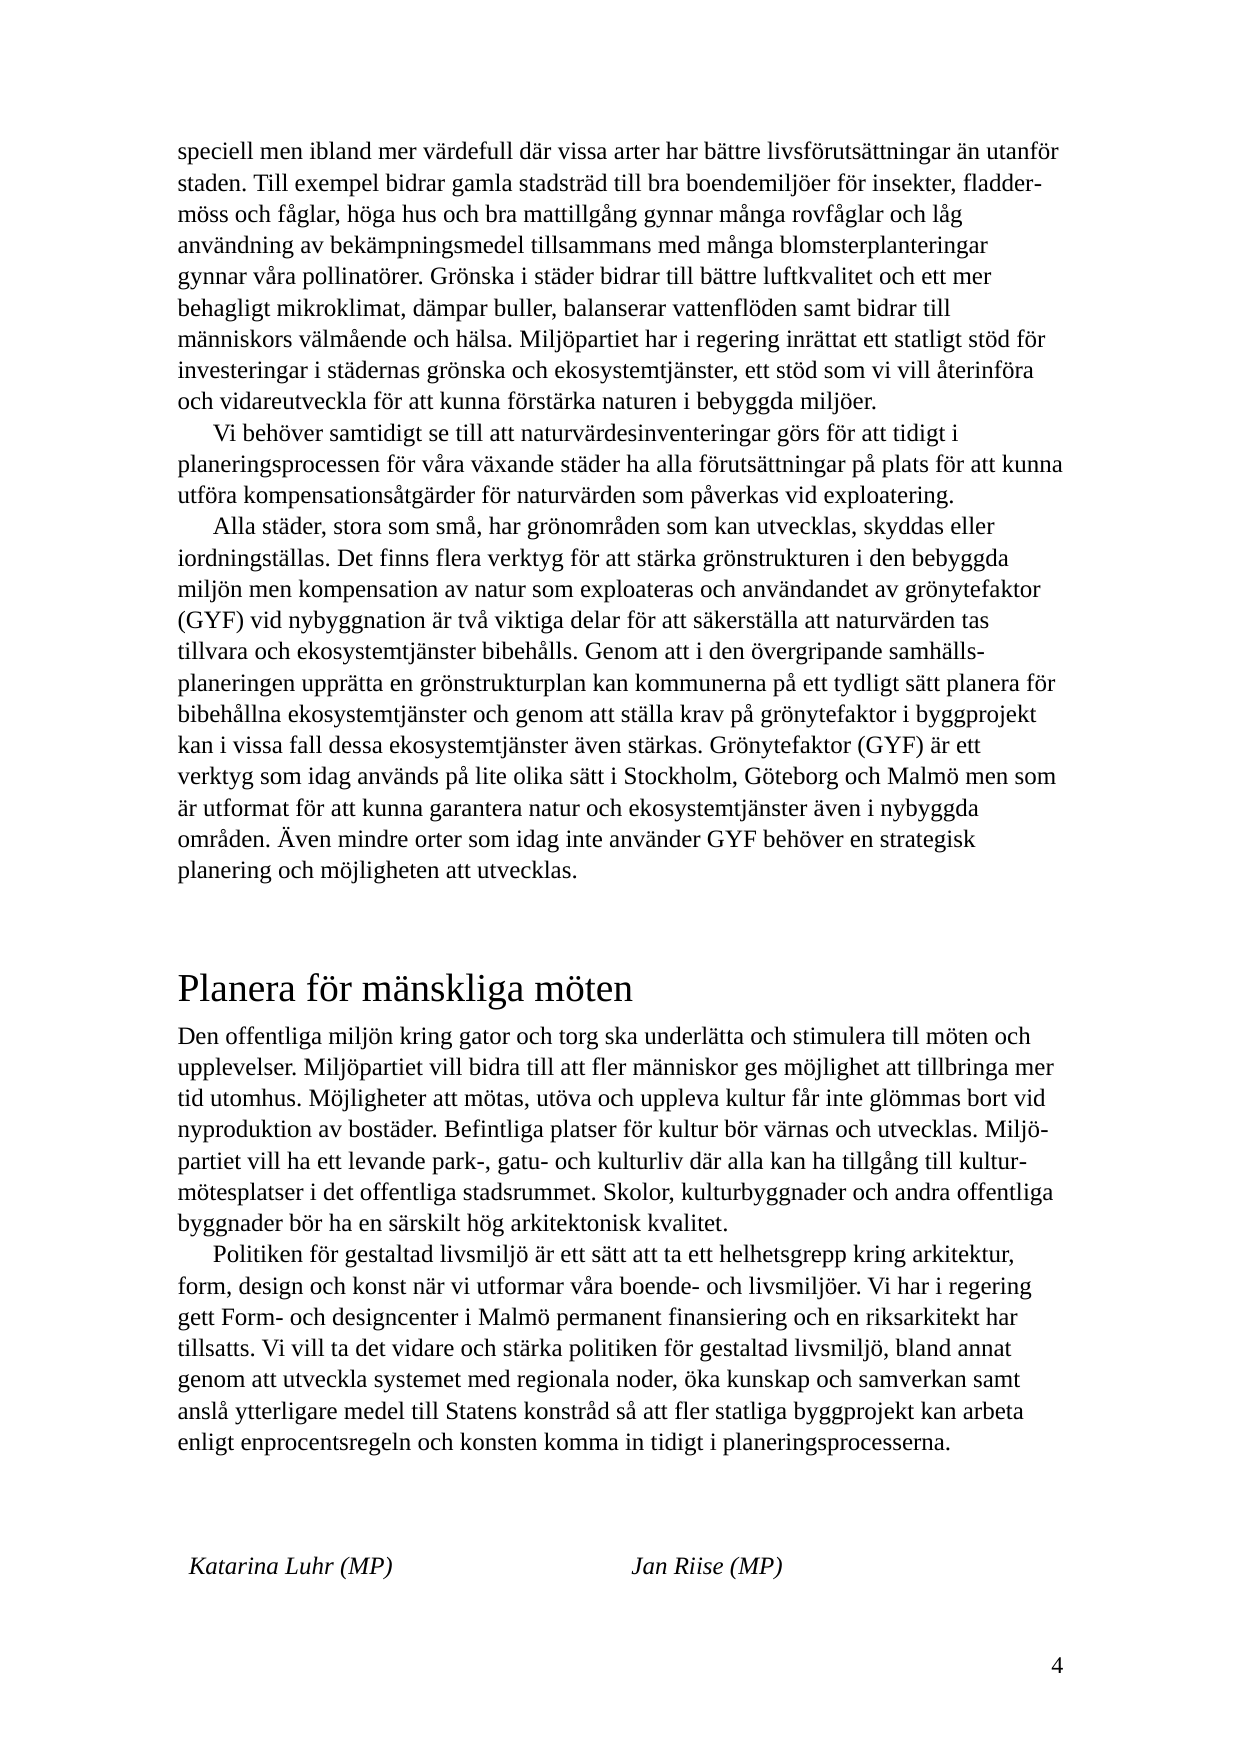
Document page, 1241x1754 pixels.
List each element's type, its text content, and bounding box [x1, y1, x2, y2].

text Politiken för gestaltad livsmiljö är ett sätt att ta ett helhetsgrepp kring arkitektur, form, design och konst när vi utformar våra boende- och livsmiljöer. Vi har i regering gett Form- och designcenter i Malmö permanent finansiering och en riksarkitekt har tillsatts. Vi vill ta det vidare och stärka politiken för gestaltad livsmiljö, bland annat genom att utveckla systemet med regionala noder, öka kunskap och samverkan samt anslå ytterligare medel till Statens konstråd så att fler statliga byggprojekt kan arbeta enligt enprocentsregeln och konsten komma in tidigt i planeringsprocesserna. [177, 1237, 1063, 1456]
subtitle Planera för mänskliga möten [177, 969, 1063, 1010]
text Den offentliga miljön kring gator och torg ska underlätta och stimulera till möten och upplevelser. Miljöpartiet vill bidra till att fler människor ges möjlighet att tillbringa mer tid utomhus. Möjligheter att mötas, utöva och uppleva kultur får inte glömmas bort vid nyproduktion av bostäder. Befintliga platser för kultur bör värnas och utvecklas. Miljöpartiet vill ha ett levande park-, gatu- och kulturliv där alla kan ha tillgång till kulturmötesplatser i det offentliga stadsrummet. Skolor, kulturbyggnader och andra offentliga byggnader bör ha en särskilt hög arkitektonisk kvalitet. [177, 1018, 1063, 1237]
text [177, 134, 1063, 415]
text Alla städer, stora som små, har grönområden som kan utvecklas, skyddas eller iordningställas. Det finns flera verktyg för att stärka grönstrukturen i den bebyggda miljön men kompensation av natur som exploateras och användandet av grönytefaktor (GYF) vid nybyggnation är två viktiga delar för att säkerställa att naturvärden tas tillvara och ekosystemtjänster bibehålls. Genom att i den övergripande samhällsplaneringen upprätta en grönstrukturplan kan kommunerna på ett tydligt sätt planera för bibehållna ekosystemtjänster och genom att ställa krav på grönytefaktor i byggprojekt kan i vissa fall dessa ekosystemtjänster även stärkas. Grönytefaktor (GYF) är ett verktyg som idag används på lite olika sätt i Stockholm, Göteborg och Malmö men som är utformat för att kunna garantera natur och ekosystemtjänster även i nybyggda områden. Även mindre orter som idag inte använder GYF behöver en strategisk planering och möjligheten att utvecklas. [177, 509, 1063, 884]
text Vi behöver samtidigt se till att naturvärdesinventeringar görs för att tidigt i planeringsprocessen för våra växande städer ha alla förutsättningar på plats för att kunna utföra kompensationsåtgärder för naturvärden som påverkas vid exploatering. [177, 415, 1063, 509]
table_header Jan Riise (MP) [620, 1518, 1063, 1587]
table_header Katarina Luhr (MP) [177, 1518, 620, 1587]
